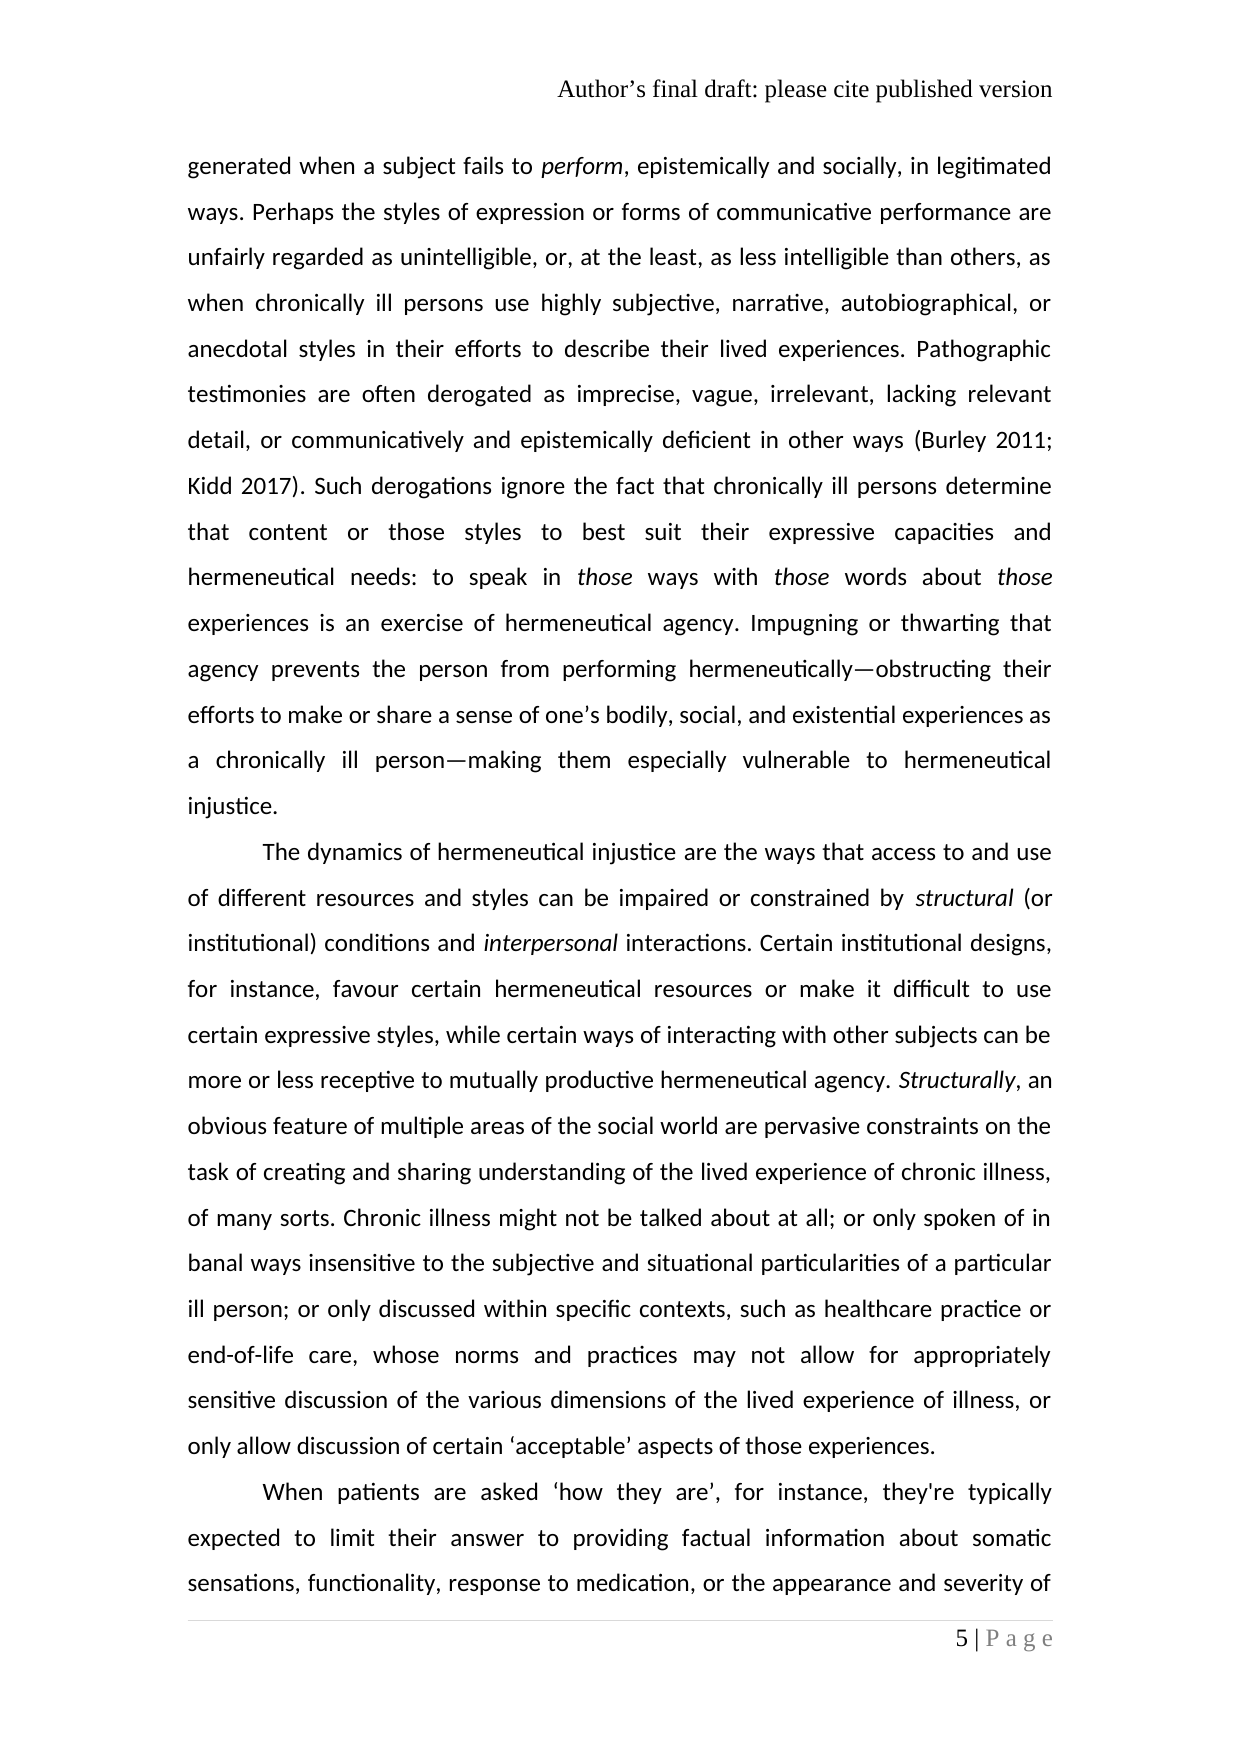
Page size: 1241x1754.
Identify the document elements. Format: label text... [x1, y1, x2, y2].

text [187, 150, 1053, 821]
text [187, 1476, 1053, 1598]
text The dynamics of hermeneutical injustice are the ways that access to and use of different resources and styles can be impaired or constrained by structural (or institutional) conditions and interpersonal interactions. Certain institutional designs, for instance, favour certain hermeneutical resources or make it difficult to use certain expressive styles, while certain ways of interacting with other subjects can be more or less receptive to mutually productive hermeneutical agency. Structurally, an obvious feature of multiple areas of the social world are pervasive constraints on the task of creating and sharing understanding of the lived experience of chronic illness, of many sorts. Chronic illness might not be talked about at all; or only spoken of in banal ways insensitive to the subjective and situational particularities of a particular ill person; or only discussed within specific contexts, such as healthcare practice or end-of-life care, whose norms and practices may not allow for appropriately sensitive discussion of the various dimensions of the lived experience of illness, or only allow discussion of certain ‘acceptable’ aspects of those experiences. [187, 836, 1053, 1461]
